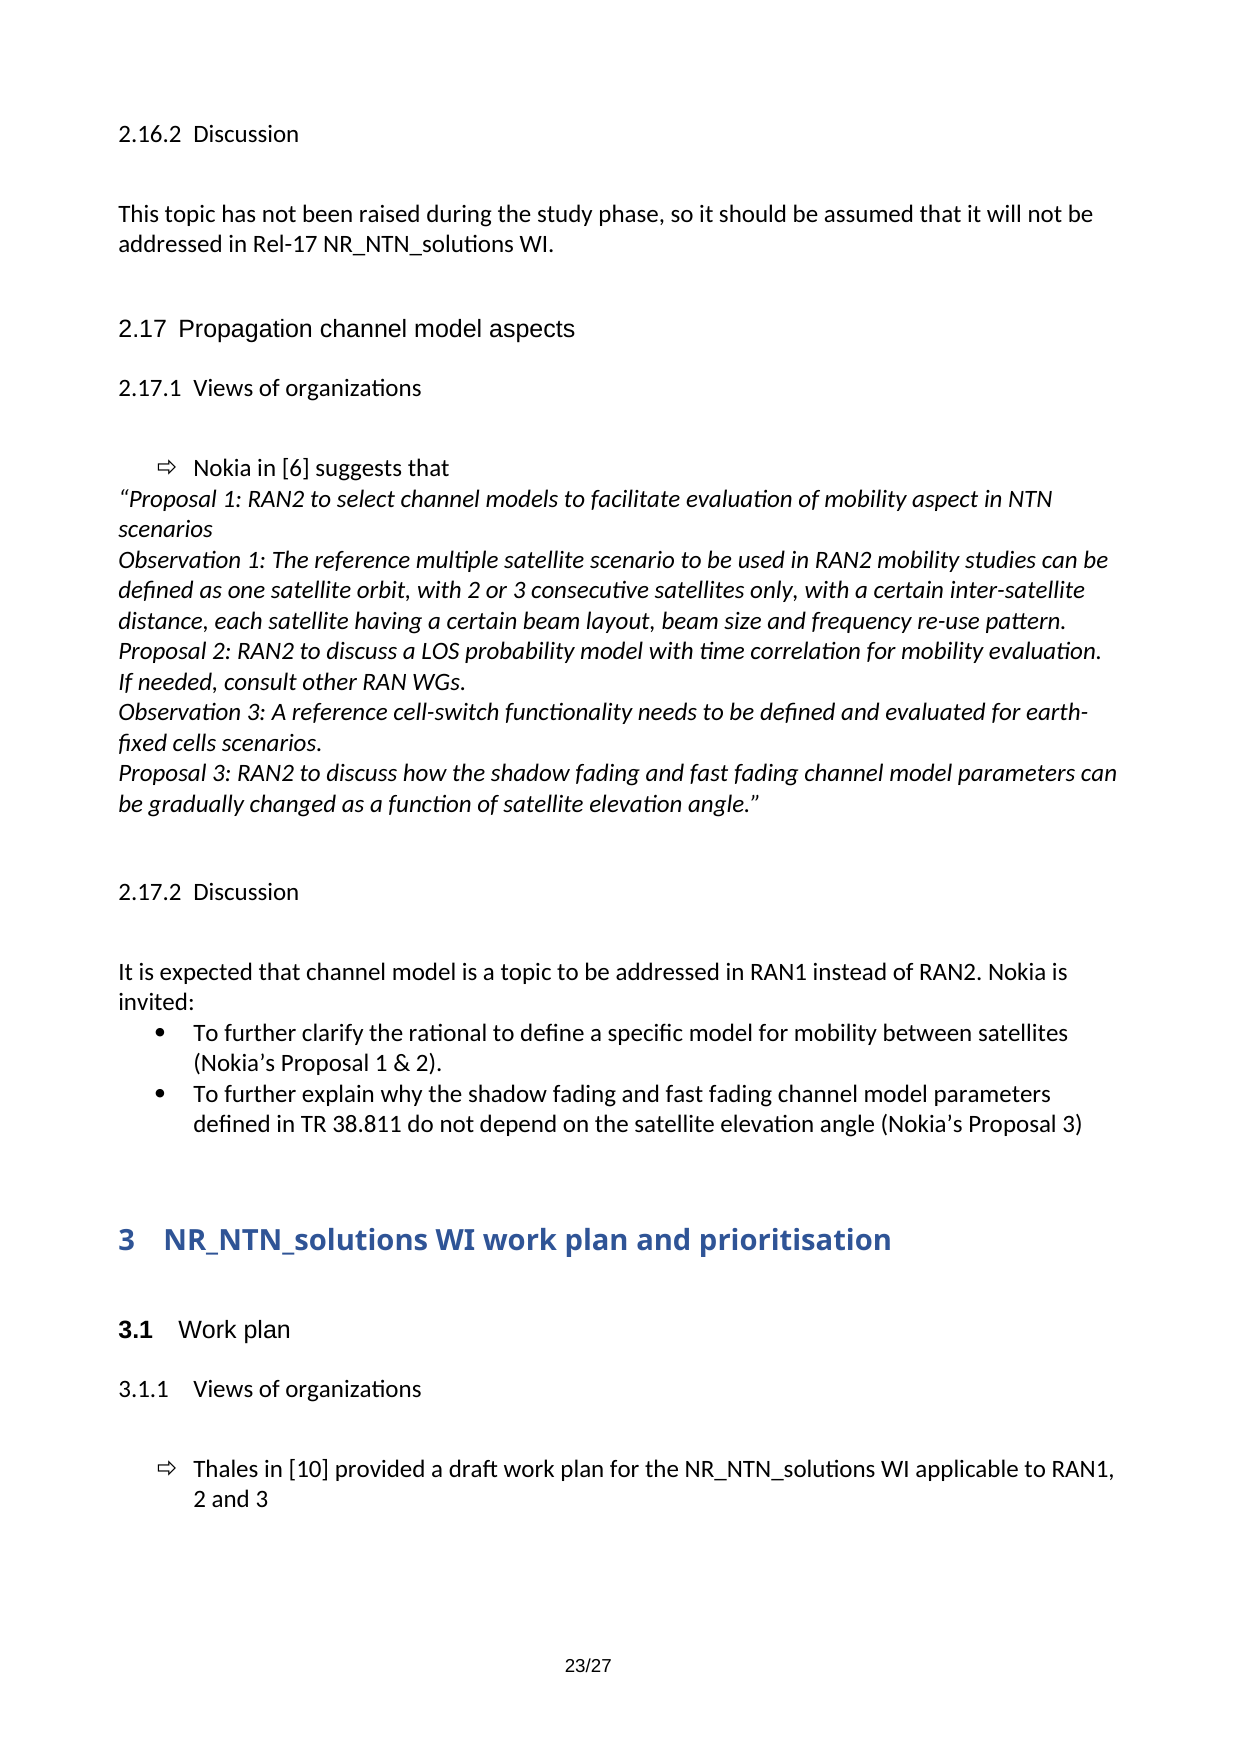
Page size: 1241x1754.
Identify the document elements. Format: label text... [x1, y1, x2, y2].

text Proposal 3: RAN2 to discuss how the shadow fading and fast fading channel model parameters can be gradually changed as a function of satellite elevation angle.” [118, 758, 1122, 819]
text “Proposal 1: RAN2 to select channel models to facilitate evaluation of mobility aspect in NTN scenarios [118, 483, 1122, 544]
list To further clarify the rational to define a specific model for mobility between satellites (Nokia’s Proposal 1 & 2). [156, 1017, 1122, 1078]
text Observation 3: A reference cell-switch functionality needs to be defined and evaluated for earth-fixed cells scenarios. [118, 697, 1122, 758]
list To further explain why the shadow fading and fast fading channel model parameters defined in TR 38.811 do not depend on the satellite elevation angle (Nokia’s Proposal 3) [156, 1078, 1122, 1139]
subtitle Discussion [118, 876, 1122, 907]
subtitle Propagation channel model aspects [118, 314, 1122, 343]
text It is expected that channel model is a topic to be addressed in RAN1 instead of RAN2. Nokia is invited: [118, 956, 1122, 1017]
text Proposal 2: RAN2 to discuss a LOS probability model with time correlation for mobility evaluation. If needed, consult other RAN WGs. [118, 636, 1122, 697]
subtitle Views of organizations [118, 1373, 1122, 1403]
subtitle Views of organizations [118, 373, 1122, 403]
text Observation 1: The reference multiple satellite scenario to be used in RAN2 mobility studies can be defined as one satellite orbit, with 2 or 3 consecutive satellites only, with a certain inter-satellite distance, each satellite having a certain beam layout, beam size and frequency re-use pattern. [118, 544, 1122, 636]
text This topic has not been raised during the study phase, so it should be assumed that it will not be addressed in Rel-17 NR_NTN_solutions WI. [118, 198, 1122, 259]
subtitle Discussion [118, 118, 1122, 149]
subtitle NR_NTN_solutions WI work plan and prioritisation [118, 1220, 1122, 1259]
list Thales in [10] provided a draft work plan for the NR_NTN_solutions WI applicable to RAN1, 2 and 3 [156, 1453, 1122, 1514]
subtitle Work plan [118, 1315, 1122, 1344]
list Nokia in [6] suggests that [156, 452, 1122, 483]
